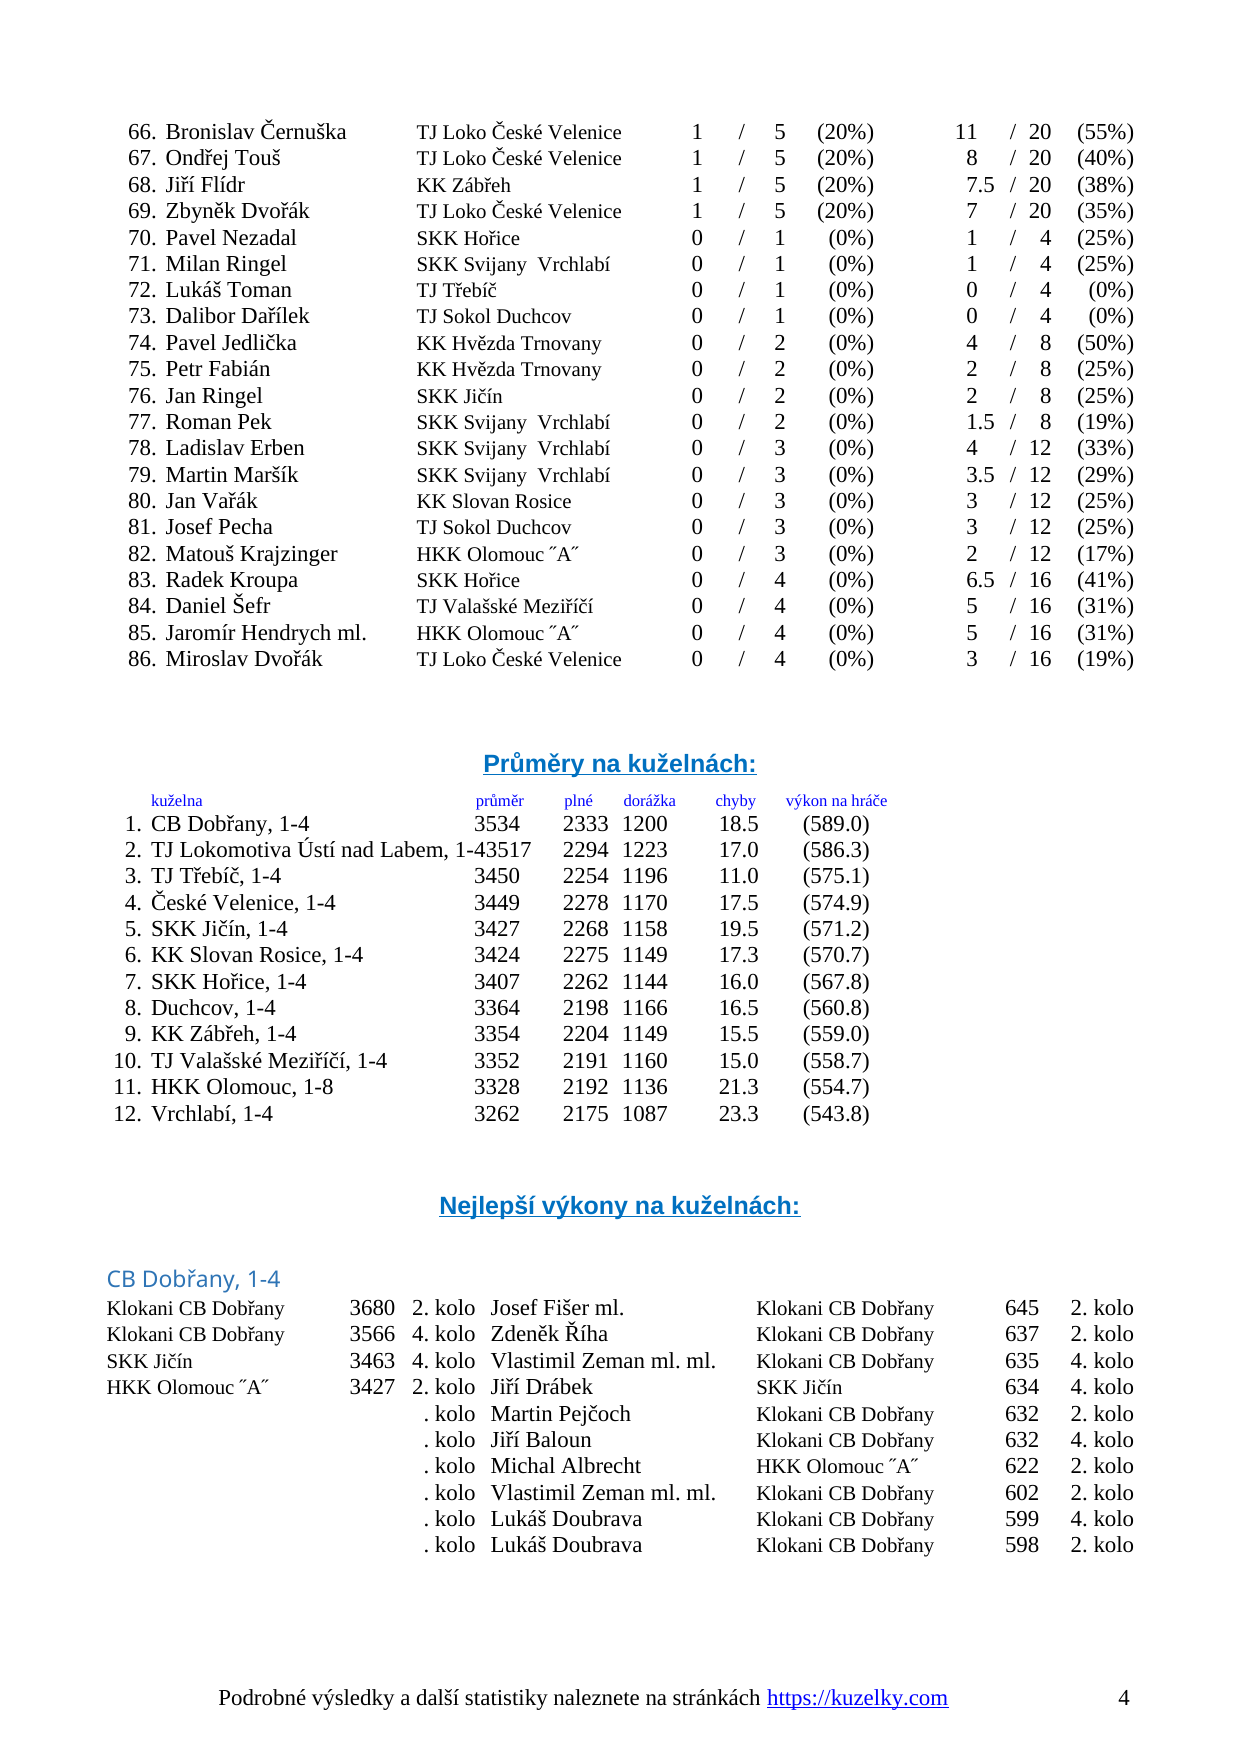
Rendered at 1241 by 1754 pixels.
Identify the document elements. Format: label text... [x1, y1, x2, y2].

text SKK Jičín 3463 4. kolo Vlastimil Zeman ml. ml. Klokani CB Dobřany 635 4. kolo [106, 1347, 1134, 1373]
text 67. Ondřej Touš TJ Loko České Velenice 1 / 5 (20%) 8 / 20 (40%) [106, 144, 1134, 171]
text 81. Josef Pecha TJ Sokol Duchcov 0 / 3 (0%) 3 / 12 (25%) [106, 513, 1134, 540]
text 76. Jan Ringel SKK Jičín 0 / 2 (0%) 2 / 8 (25%) [106, 382, 1134, 408]
text 82. Matouš Krajzinger HKK Olomouc ˝A˝ 0 / 3 (0%) 2 / 12 (17%) [106, 540, 1134, 566]
text 70. Pavel Nezadal SKK Hořice 0 / 1 (0%) 1 / 4 (25%) [106, 223, 1134, 250]
text 4. České Velenice, 1-4 3449 2278 1170 17.5 (574.9) [106, 889, 1134, 915]
text 69. Zbyněk Dvořák TJ Loko České Velenice 1 / 5 (20%) 7 / 20 (35%) [106, 197, 1134, 223]
text Průměry na kuželnách: [94, 749, 1145, 778]
text 75. Petr Fabián KK Hvězda Trnovany 0 / 2 (0%) 2 / 8 (25%) [106, 355, 1134, 382]
text 1. CB Dobřany, 1-4 3534 2333 1200 18.5 (589.0) [106, 810, 1134, 836]
text 11. HKK Olomouc, 1-8 3328 2192 1136 21.3 (554.7) [106, 1073, 1134, 1099]
text 2. TJ Lokomotiva Ústí nad Labem, 1-4 3517 2294 1223 17.0 (586.3) [106, 836, 1134, 862]
text . kolo Martin Pejčoch Klokani CB Dobřany 632 2. kolo [106, 1399, 1134, 1426]
text 7. SKK Hořice, 1-4 3407 2262 1144 16.0 (567.8) [106, 968, 1134, 994]
text HKK Olomouc ˝A˝ 3427 2. kolo Jiří Drábek SKK Jičín 634 4. kolo [106, 1373, 1134, 1399]
subtitle CB Dobřany, 1-4 [106, 1263, 1134, 1294]
text kuželna průměr plné dorážka chyby výkon na hráče [106, 791, 1134, 810]
text 5. SKK Jičín, 1-4 3427 2268 1158 19.5 (571.2) [106, 915, 1134, 941]
text . kolo Lukáš Doubrava Klokani CB Dobřany 598 2. kolo [106, 1531, 1134, 1558]
text 84. Daniel Šefr TJ Valašské Meziříčí 0 / 4 (0%) 5 / 16 (31%) [106, 592, 1134, 619]
text . kolo Vlastimil Zeman ml. ml. Klokani CB Dobřany 602 2. kolo [106, 1479, 1134, 1505]
text 68. Jiří Flídr KK Zábřeh 1 / 5 (20%) 7.5 / 20 (38%) [106, 171, 1134, 197]
text Klokani CB Dobřany 3680 2. kolo Josef Fišer ml. Klokani CB Dobřany 645 2. kolo [106, 1294, 1134, 1321]
text 85. Jaromír Hendrych ml. HKK Olomouc ˝A˝ 0 / 4 (0%) 5 / 16 (31%) [106, 619, 1134, 645]
text 79. Martin Maršík SKK Svijany Vrchlabí 0 / 3 (0%) 3.5 / 12 (29%) [106, 461, 1134, 487]
text 66. Bronislav Černuška TJ Loko České Velenice 1 / 5 (20%) 11 / 20 (55%) [106, 118, 1134, 144]
text 3. TJ Třebíč, 1-4 3450 2254 1196 11.0 (575.1) [106, 862, 1134, 889]
text 83. Radek Kroupa SKK Hořice 0 / 4 (0%) 6.5 / 16 (41%) [106, 566, 1134, 592]
text 6. KK Slovan Rosice, 1-4 3424 2275 1149 17.3 (570.7) [106, 941, 1134, 968]
text 73. Dalibor Dařílek TJ Sokol Duchcov 0 / 1 (0%) 0 / 4 (0%) [106, 303, 1134, 329]
text 72. Lukáš Toman TJ Třebíč 0 / 1 (0%) 0 / 4 (0%) [106, 276, 1134, 303]
text 8. Duchcov, 1-4 3364 2198 1166 16.5 (560.8) [106, 994, 1134, 1021]
text 86. Miroslav Dvořák TJ Loko České Velenice 0 / 4 (0%) 3 / 16 (19%) [106, 645, 1134, 672]
text . kolo Michal Albrecht HKK Olomouc ˝A˝ 622 2. kolo [106, 1452, 1134, 1479]
text . kolo Lukáš Doubrava Klokani CB Dobřany 599 4. kolo [106, 1505, 1134, 1531]
text 71. Milan Ringel SKK Svijany Vrchlabí 0 / 1 (0%) 1 / 4 (25%) [106, 250, 1134, 276]
text 10. TJ Valašské Meziříčí, 1-4 3352 2191 1160 15.0 (558.7) [106, 1047, 1134, 1073]
text 78. Ladislav Erben SKK Svijany Vrchlabí 0 / 3 (0%) 4 / 12 (33%) [106, 434, 1134, 461]
text . kolo Jiří Baloun Klokani CB Dobřany 632 4. kolo [106, 1426, 1134, 1452]
text Klokani CB Dobřany 3566 4. kolo Zdeněk Říha Klokani CB Dobřany 637 2. kolo [106, 1321, 1134, 1347]
text 9. KK Zábřeh, 1-4 3354 2204 1149 15.5 (559.0) [106, 1021, 1134, 1047]
text 12. Vrchlabí, 1-4 3262 2175 1087 23.3 (543.8) [106, 1099, 1134, 1126]
text 77. Roman Pek SKK Svijany Vrchlabí 0 / 2 (0%) 1.5 / 8 (19%) [106, 408, 1134, 434]
text 74. Pavel Jedlička KK Hvězda Trnovany 0 / 2 (0%) 4 / 8 (50%) [106, 329, 1134, 355]
text Nejlepší výkony na kuželnách: [94, 1191, 1145, 1220]
text 80. Jan Vařák KK Slovan Rosice 0 / 3 (0%) 3 / 12 (25%) [106, 487, 1134, 513]
